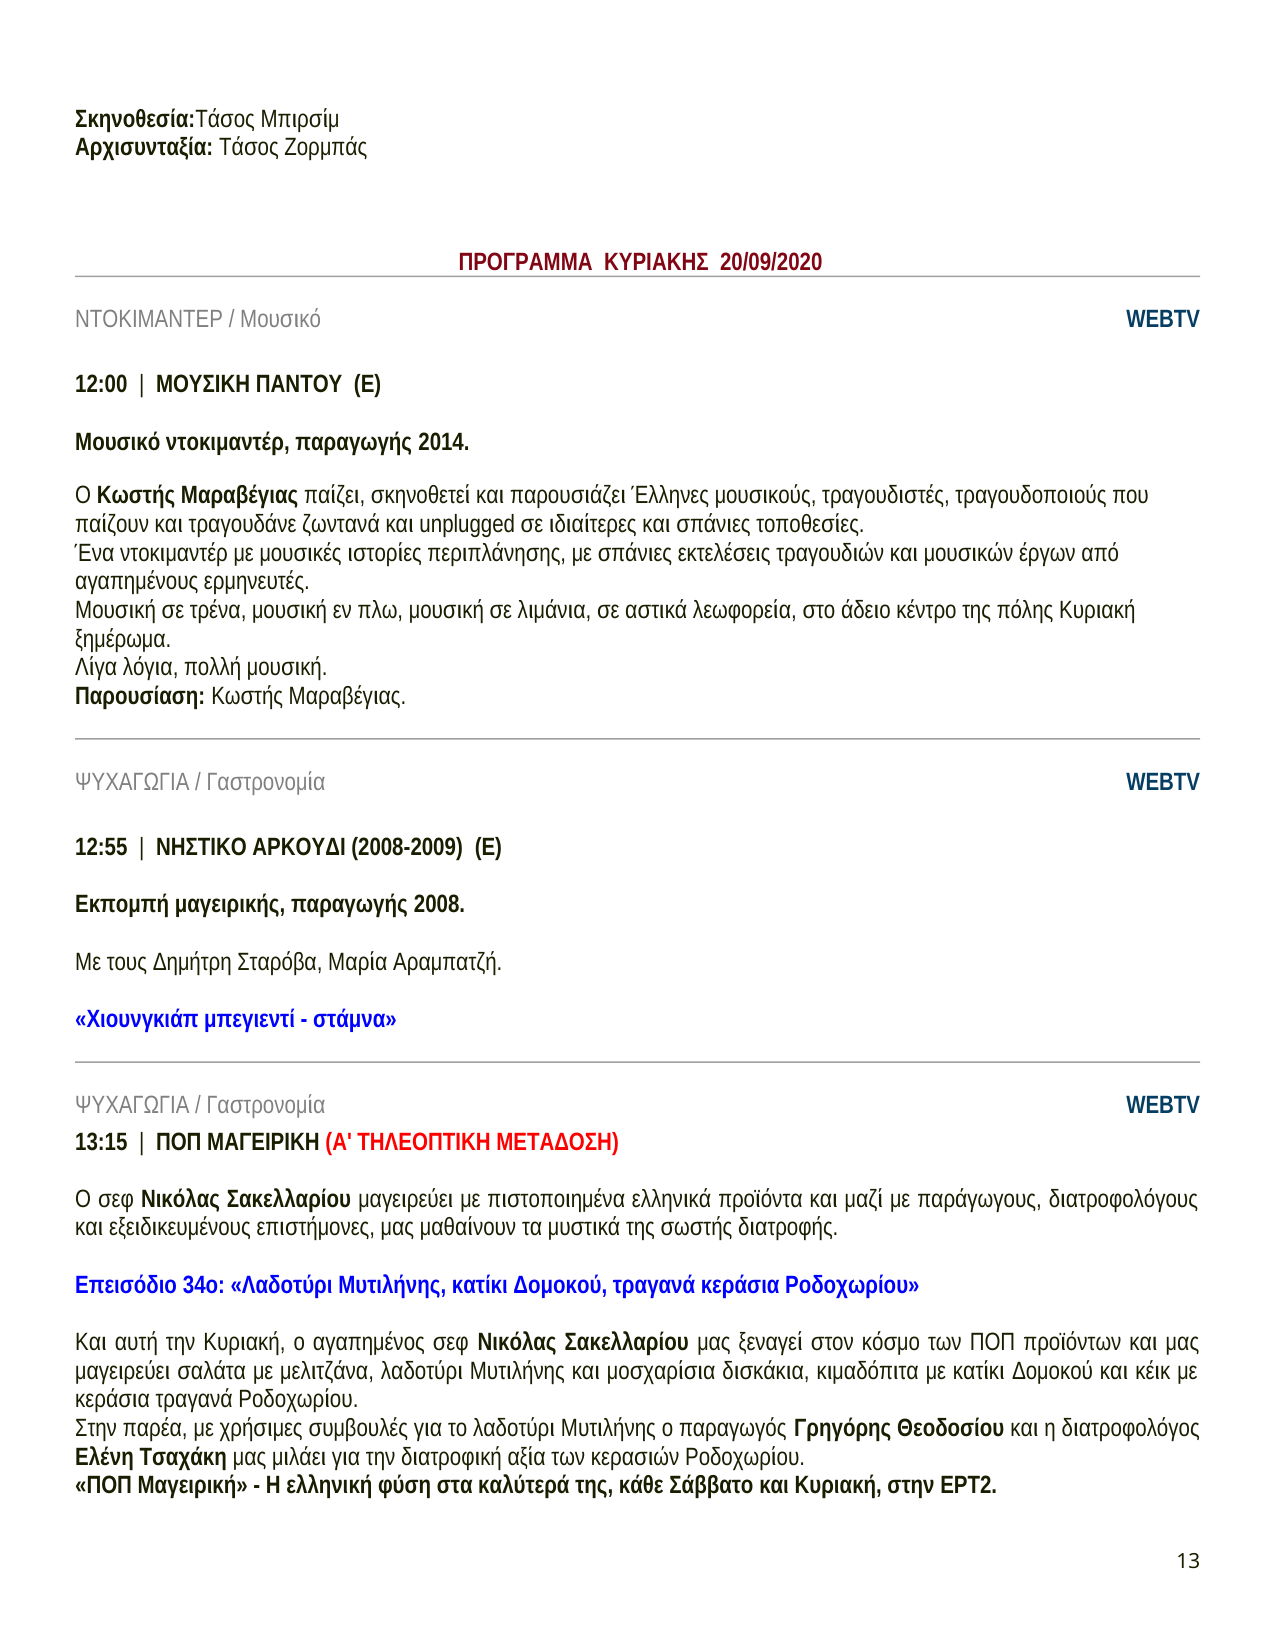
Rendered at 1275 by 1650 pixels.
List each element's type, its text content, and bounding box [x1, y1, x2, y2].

table_header ΨΥΧΑΓΩΓΙΑ / Γαστρονομία [75, 1090, 637, 1119]
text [75, 75, 1200, 161]
text Ο Κωστής Μαραβέγιας παίζει, σκηνοθετεί και παρουσιάζει Έλληνες μουσικούς, τραγουδιστές, τραγουδοποιούς που παίζουν και τραγουδάνε ζωντανά και unplugged σε ιδιαίτερες και σπάνιες τοποθεσίες. [75, 480, 1200, 538]
text ΠΡΟΓΡΑΜΜΑ ΚΥΡΙΑΚΗΣ 20/09/2020 [75, 247, 1200, 275]
table_header WEBTV [638, 304, 1200, 333]
text Ένα ντοκιμαντέρ με μουσικές ιστορίες περιπλάνησης, με σπάνιες εκτελέσεις τραγουδιών και μουσικών έργων από αγαπημένους ερμηνευτές. [75, 538, 1200, 595]
text Eπεισόδιο 34ο: «Λαδοτύρι Μυτιλήνης, κατίκι Δομοκού, τραγανά κεράσια Ροδοχωρίου» [75, 1241, 1200, 1298]
text 12:55 | ΝΗΣΤΙΚΟ ΑΡΚΟΥΔΙ (2008-2009) (E) Εκπομπή μαγειρικής, παραγωγής 2008. [75, 796, 1200, 918]
text «ΠΟΠ Μαγειρική» - H ελληνική φύση στα καλύτερά της, κάθε Σάββατο και Κυριακή, στην ΕΡΤ2. [75, 1470, 1200, 1499]
table_header WEBTV [638, 1090, 1200, 1119]
text Μουσική σε τρένα, μουσική εν πλω, μουσική σε λιμάνια, σε αστικά λεωφορεία, στο άδειο κέντρο της πόλης Κυριακή ξημέρωμα. Λίγα λόγια, πολλή μουσική. [75, 595, 1200, 681]
text «Χιουνγκιάπ μπεγιεντί - στάμνα» [75, 975, 1200, 1061]
text Ο σεφ Νικόλας Σακελλαρίου μαγειρεύει με πιστοποιημένα ελληνικά προϊόντα και μαζί με παράγωγους, διατροφολόγους και εξειδικευμένους επιστήμονες, μας μαθαίνουν τα μυστικά της σωστής διατροφής. [75, 1155, 1200, 1241]
text Και αυτή την Κυριακή, ο αγαπημένος σεφ Νικόλας Σακελλαρίου μας ξεναγεί στον κόσμο των ΠΟΠ προϊόντων και μας μαγειρεύει σαλάτα με μελιτζάνα, λαδοτύρι Μυτιλήνης και μοσχαρίσια δισκάκια, κιμαδόπιτα με κατίκι Δομοκού και κέικ με κεράσια τραγανά Ροδοχωρίου. [75, 1298, 1200, 1413]
text Στην παρέα, με χρήσιμες συμβουλές για το λαδοτύρι Μυτιλήνης ο παραγωγός Γρηγόρης Θεοδοσίου και η διατροφολόγος Ελένη Τσαχάκη μας μιλάει για την διατροφική αξία των κερασιών Ροδοχωρίου. [75, 1413, 1200, 1470]
text 13:15 | ΠΟΠ ΜΑΓΕΙΡΙΚΗ (Α' ΤΗΛΕΟΠΤΙΚΗ ΜΕΤΑΔΟΣΗ) [75, 1119, 1200, 1155]
table_header ΝΤΟΚΙΜΑΝΤΕΡ / Μουσικό [75, 304, 637, 333]
text Παρουσίαση: Κωστής Μαραβέγιας. [75, 681, 1200, 709]
text Με τους Δημήτρη Σταρόβα, Μαρία Αραμπατζή. [75, 947, 1200, 975]
text 12:00 | ΜΟΥΣΙΚΗ ΠΑΝΤΟΥ (E) Μουσικό ντοκιμαντέρ, παραγωγής 2014. [75, 333, 1200, 455]
table_header ΨΥΧΑΓΩΓΙΑ / Γαστρονομία [75, 767, 637, 796]
table_header WEBTV [638, 767, 1200, 796]
